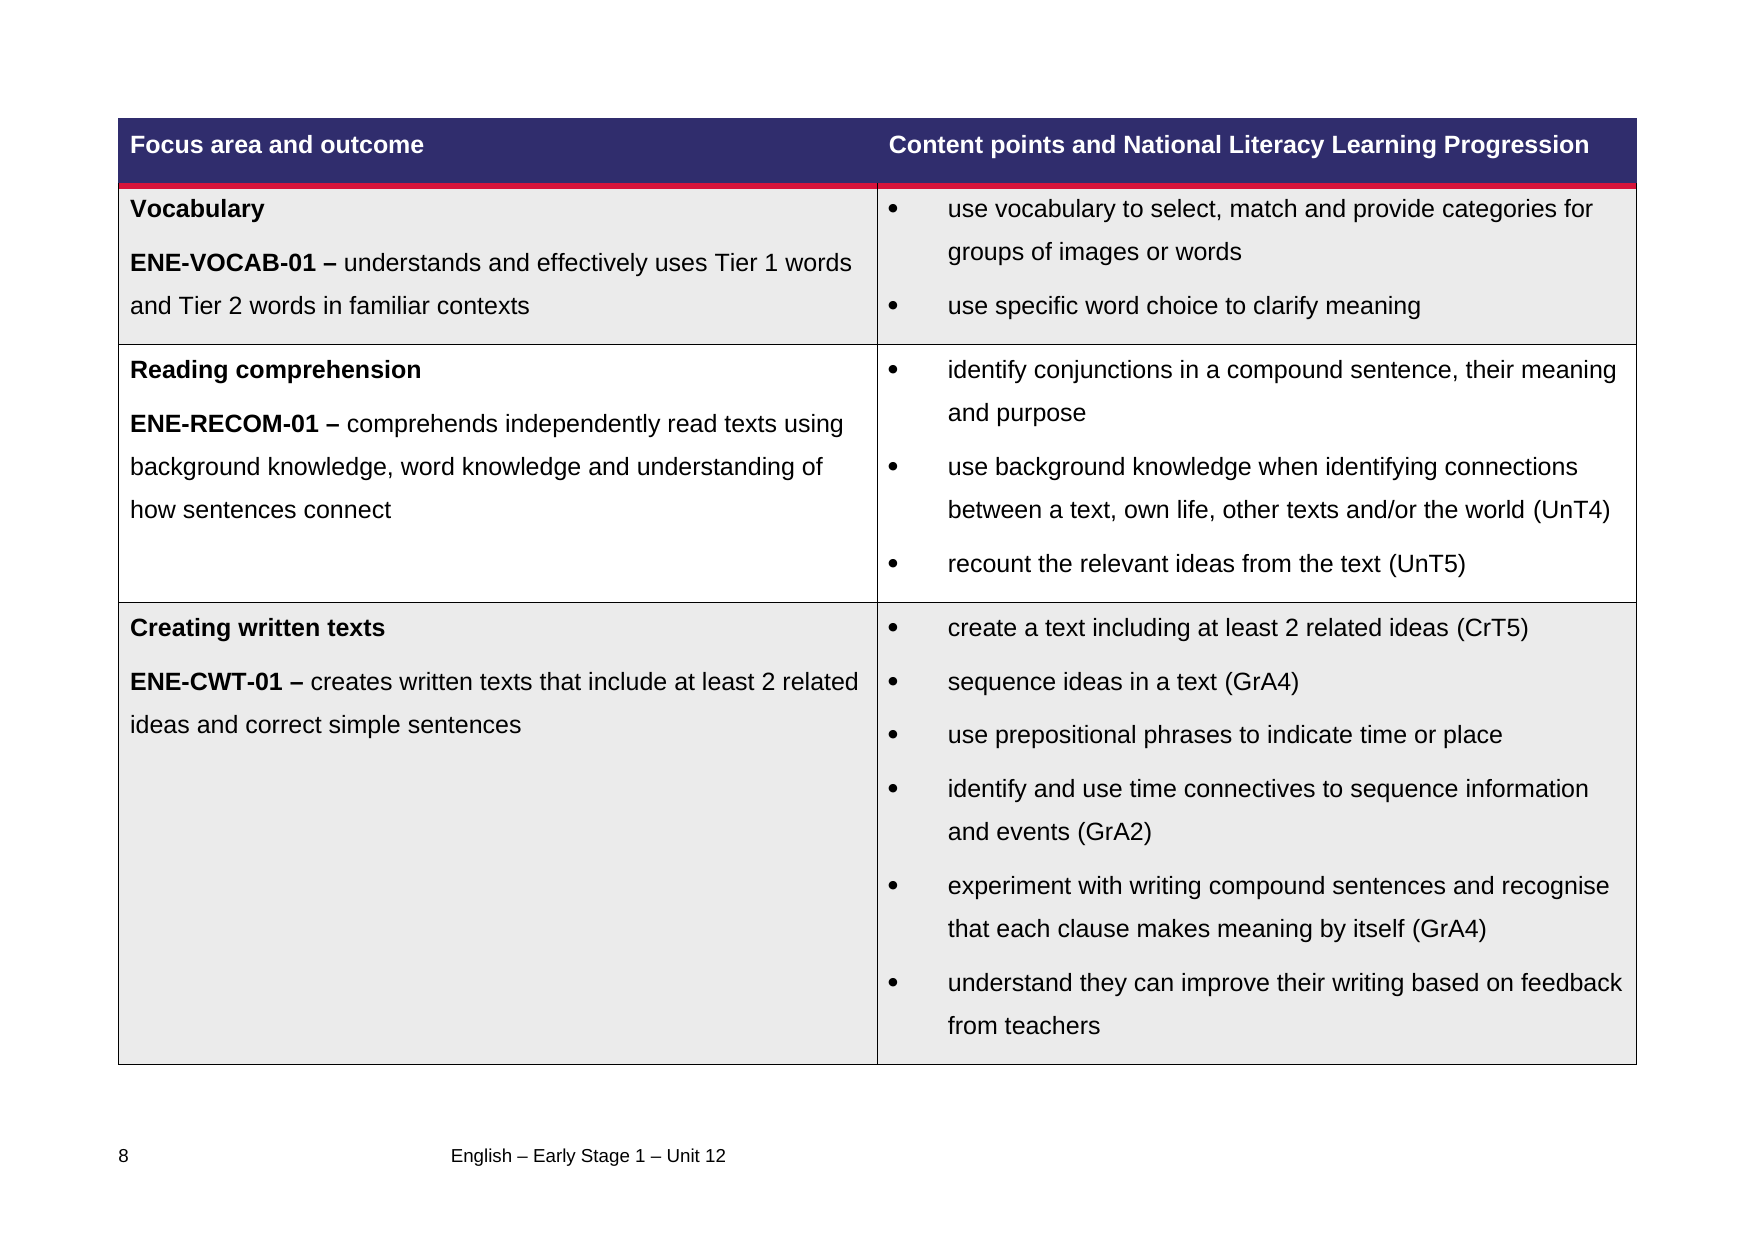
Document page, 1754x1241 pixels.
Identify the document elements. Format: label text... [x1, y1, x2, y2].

table_cell identify conjunctions in a compound sentence, their meaning and purpose use background knowledge when identifying connections between a text, own life, other texts and/or the world (UnT4) recount the relevant ideas from the text (UnT5) [878, 345, 1636, 602]
table_cell use vocabulary to select, match and provide categories for groups of images or words use specific word choice to clarify meaning [878, 189, 1636, 344]
table_header Focus area and outcome [119, 119, 877, 183]
table_header Content points and National Literacy Learning Progression [878, 119, 1636, 183]
table_cell Vocabulary ENE-VOCAB-01 – understands and effectively uses Tier 1 words and Tier 2 words in familiar contexts [119, 189, 877, 344]
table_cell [878, 603, 1636, 1064]
table_cell Reading comprehension ENE-RECOM-01 – comprehends independently read texts using background knowledge, word knowledge and understanding of how sentences connect [119, 345, 877, 602]
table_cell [119, 603, 877, 1064]
